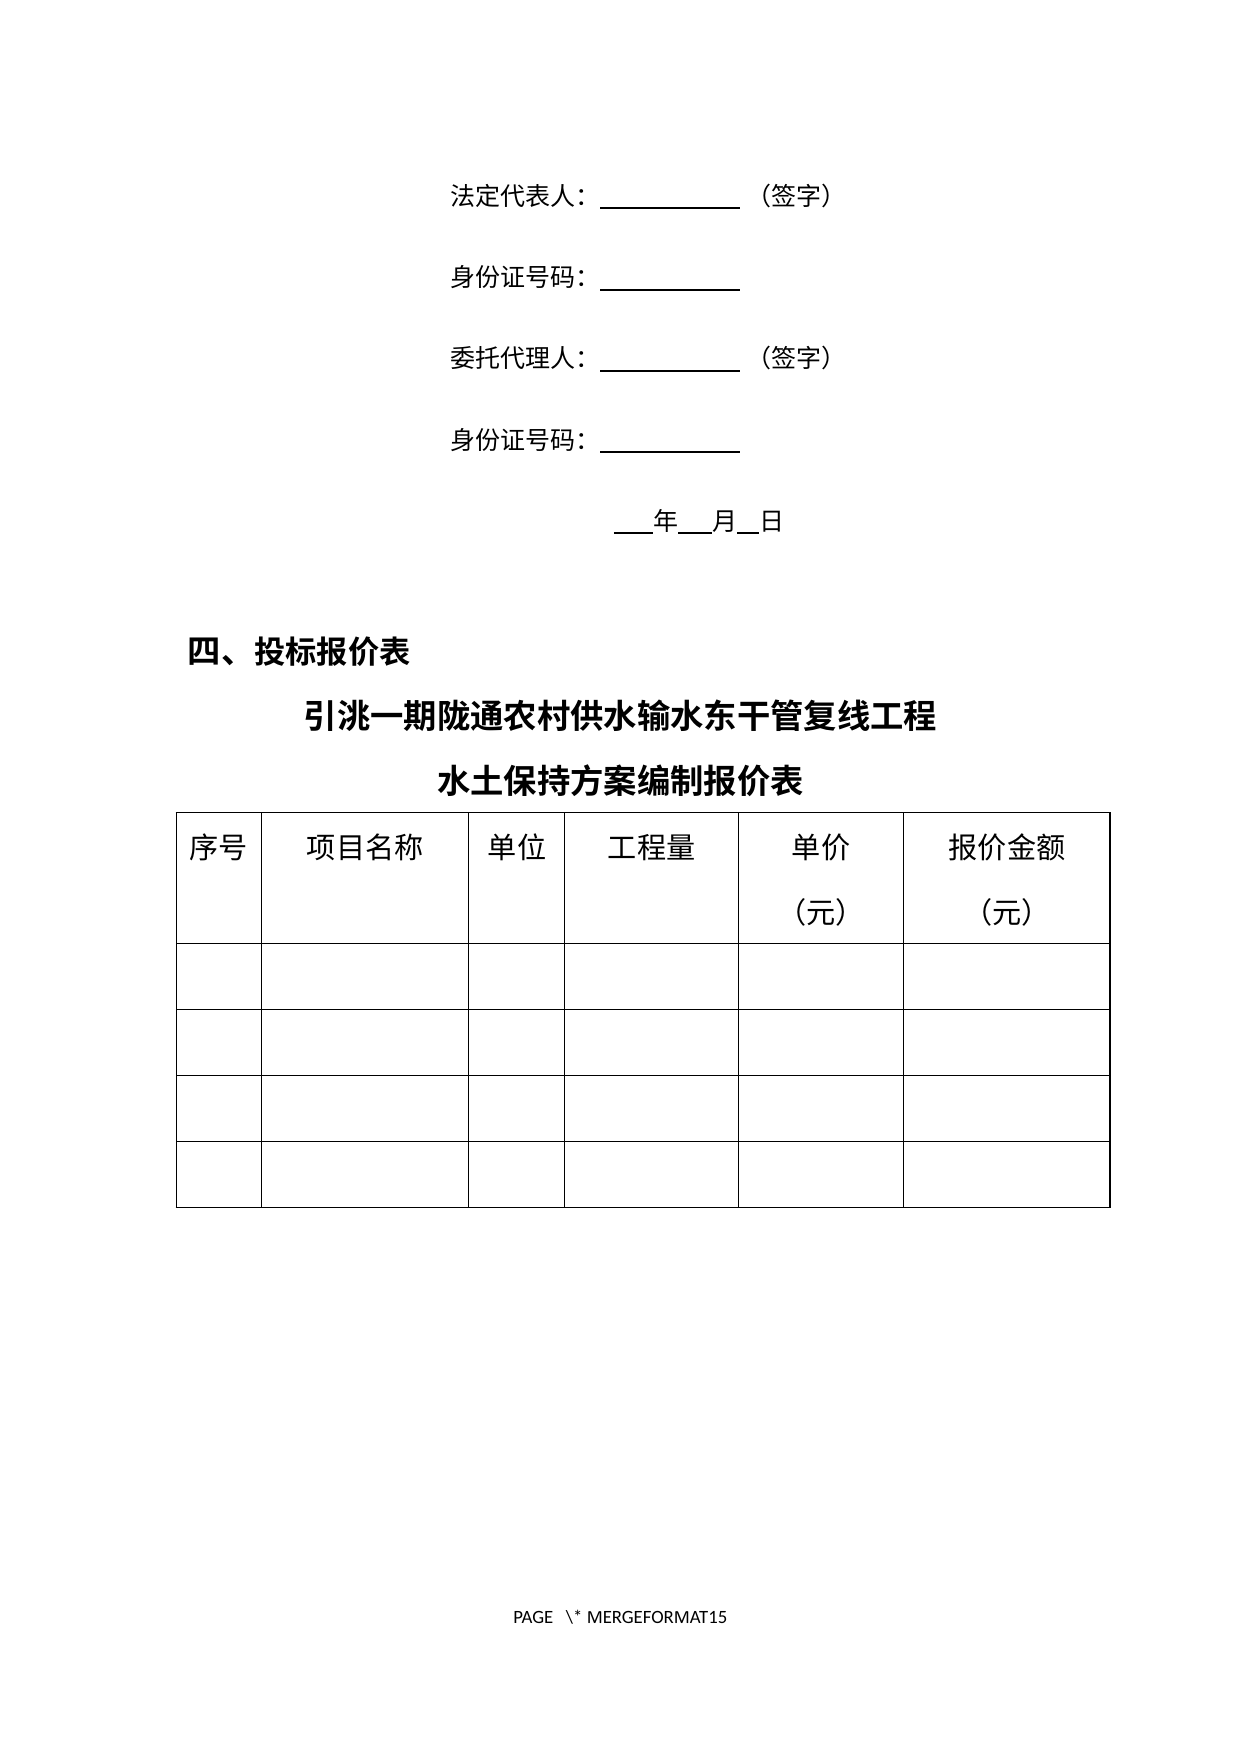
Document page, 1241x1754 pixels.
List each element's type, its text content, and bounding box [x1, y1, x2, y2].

table_cell [565, 1010, 738, 1075]
table_header 项目名称 [262, 813, 468, 943]
table_cell [177, 1142, 261, 1207]
text 水土保持方案编制报价表 [187, 747, 1053, 812]
table_cell [904, 1076, 1109, 1141]
table_cell [904, 1010, 1109, 1075]
table_header 报价金额（元） [904, 813, 1109, 943]
table_cell [262, 1010, 468, 1075]
table_header 工程量 [565, 813, 738, 943]
table_cell [262, 944, 468, 1009]
table_header 单价（元） [739, 813, 903, 943]
text 身份证号码： 。 [187, 406, 1053, 471]
table_cell [469, 1076, 564, 1141]
text 委托代理人： （签字） [187, 324, 1053, 389]
table_cell [565, 1076, 738, 1141]
table_cell [469, 1142, 564, 1207]
table_cell [739, 1142, 903, 1207]
table_cell [904, 1142, 1109, 1207]
table_cell [565, 1142, 738, 1207]
table_cell [469, 1010, 564, 1075]
table_cell [739, 944, 903, 1009]
table_cell [565, 944, 738, 1009]
table_cell [904, 944, 1109, 1009]
table_header 单位 [469, 813, 564, 943]
table_cell [739, 1076, 903, 1141]
table_cell [177, 944, 261, 1009]
table_cell [469, 944, 564, 1009]
text 引洮一期陇通农村供水输水东干管复线工程 [187, 682, 1053, 747]
text 年 月 日 [187, 487, 1053, 552]
table_cell [177, 1076, 261, 1141]
subtitle 投标报价表 [187, 617, 1053, 682]
table_cell [262, 1142, 468, 1207]
table_cell [262, 1076, 468, 1141]
table_cell [739, 1010, 903, 1075]
table_cell [177, 1010, 261, 1075]
text 法定代表人： （签字） [187, 162, 1053, 227]
table_header 序号 [177, 813, 261, 943]
text 身份证号码： 。 [187, 243, 1053, 308]
